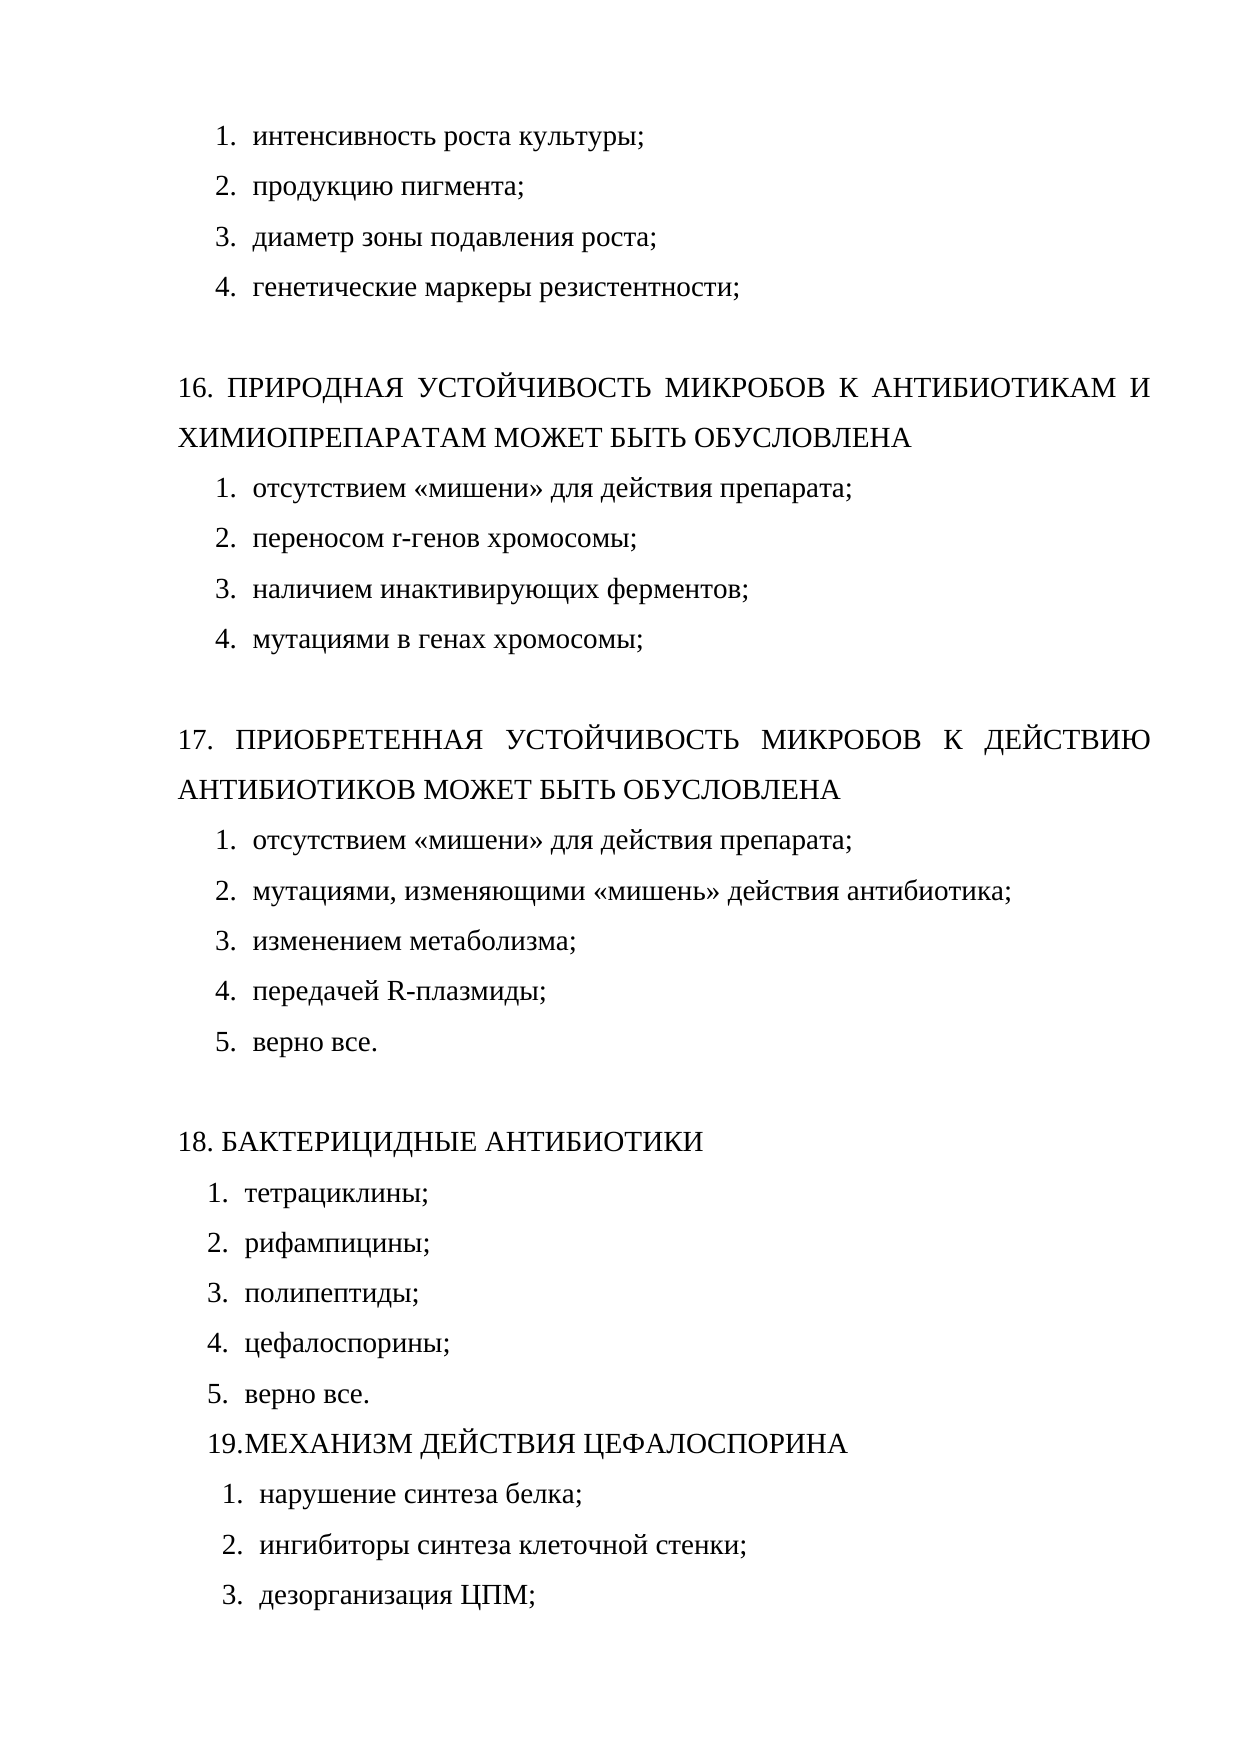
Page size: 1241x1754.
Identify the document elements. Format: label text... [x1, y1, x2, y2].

text 18. Бактерицидные антибиотики [177, 1124, 1152, 1158]
list переносом r-генов хромосомы; [215, 521, 1152, 554]
list тетрациклины; [207, 1175, 1152, 1208]
list рифампицины; [207, 1225, 1152, 1258]
list отсутствием «мишени» для действия препарата; [215, 822, 1152, 856]
list МЕХАНИЗМ ДЕЙСТВИЯ ЦЕФАЛОСПОРИНА [207, 1426, 1152, 1460]
list мутациями, изменяющими «мишень» действия антибиотика; [215, 873, 1152, 906]
list цефалоспорины; [207, 1326, 1152, 1359]
list отсутствием «мишени» для действия препарата; [215, 470, 1152, 504]
text 16. Природная устойчивость микробов к антибиотикам и химиопрепаратам может быть обусловлена [177, 370, 1152, 453]
list интенсивность роста культуры; [215, 118, 1152, 152]
list ингибиторы синтеза клеточной стенки; [222, 1527, 1152, 1560]
list верно все. [215, 1024, 1152, 1057]
list передачей R-плазмиды; [215, 973, 1152, 1007]
list наличием инактивирующих ферментов; [215, 571, 1152, 604]
list полипептиды; [207, 1275, 1152, 1309]
list генетические маркеры резистентности; [215, 269, 1152, 303]
list дезорганизация ЦПМ; [222, 1577, 1152, 1611]
list мутациями в генах хромосомы; [215, 621, 1152, 655]
list диаметр зоны подавления роста; [215, 219, 1152, 252]
list продукцию пигмента; [215, 168, 1152, 202]
list изменением метаболизма; [215, 923, 1152, 957]
list нарушение синтеза белка; [222, 1477, 1152, 1510]
text 17. Приобретенная устойчивость микробов к действию антибиотиков может быть обусловлена [177, 722, 1152, 806]
list верно все. [207, 1376, 1152, 1409]
